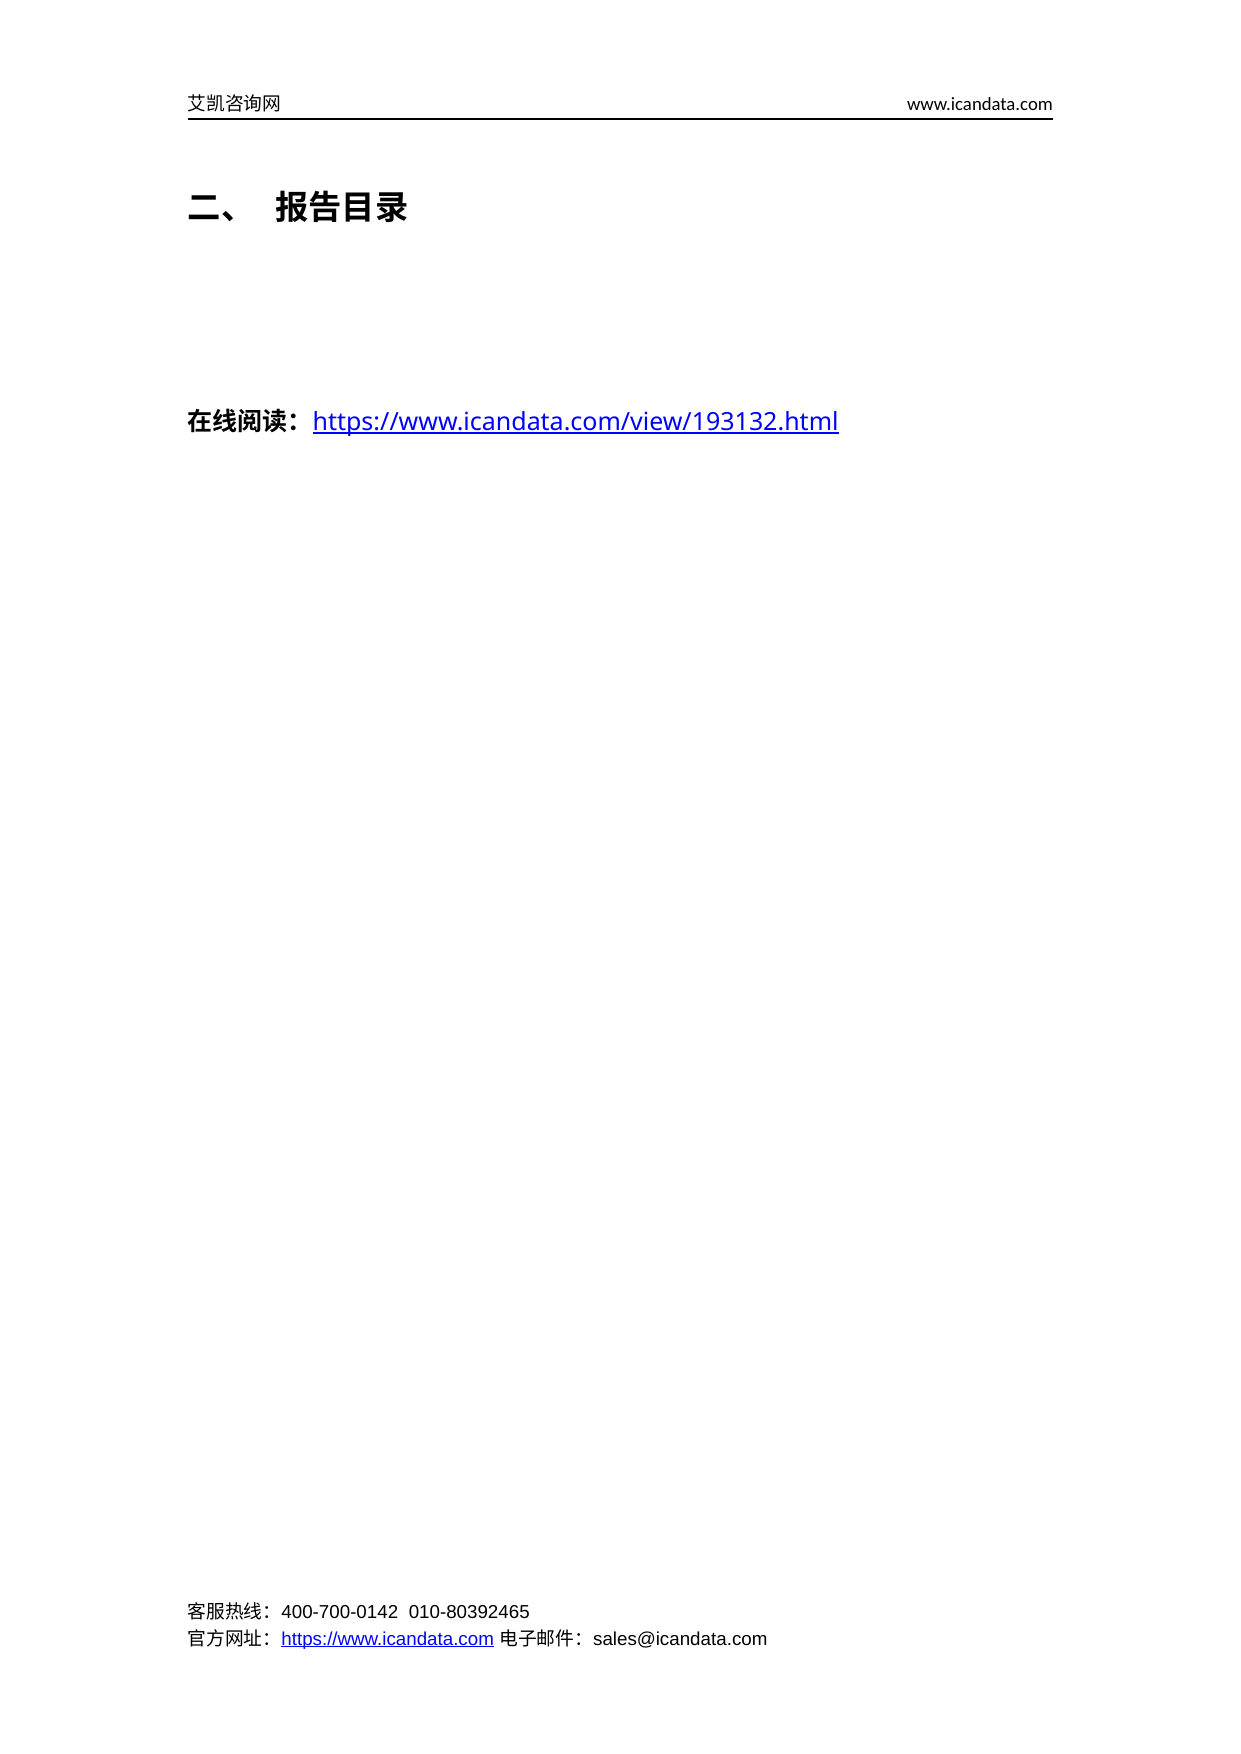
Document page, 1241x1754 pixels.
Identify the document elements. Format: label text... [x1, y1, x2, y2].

text 在线阅读：https://www.icandata.com/view/193132.html [187, 387, 1053, 452]
subtitle 报告目录 [187, 172, 1053, 237]
